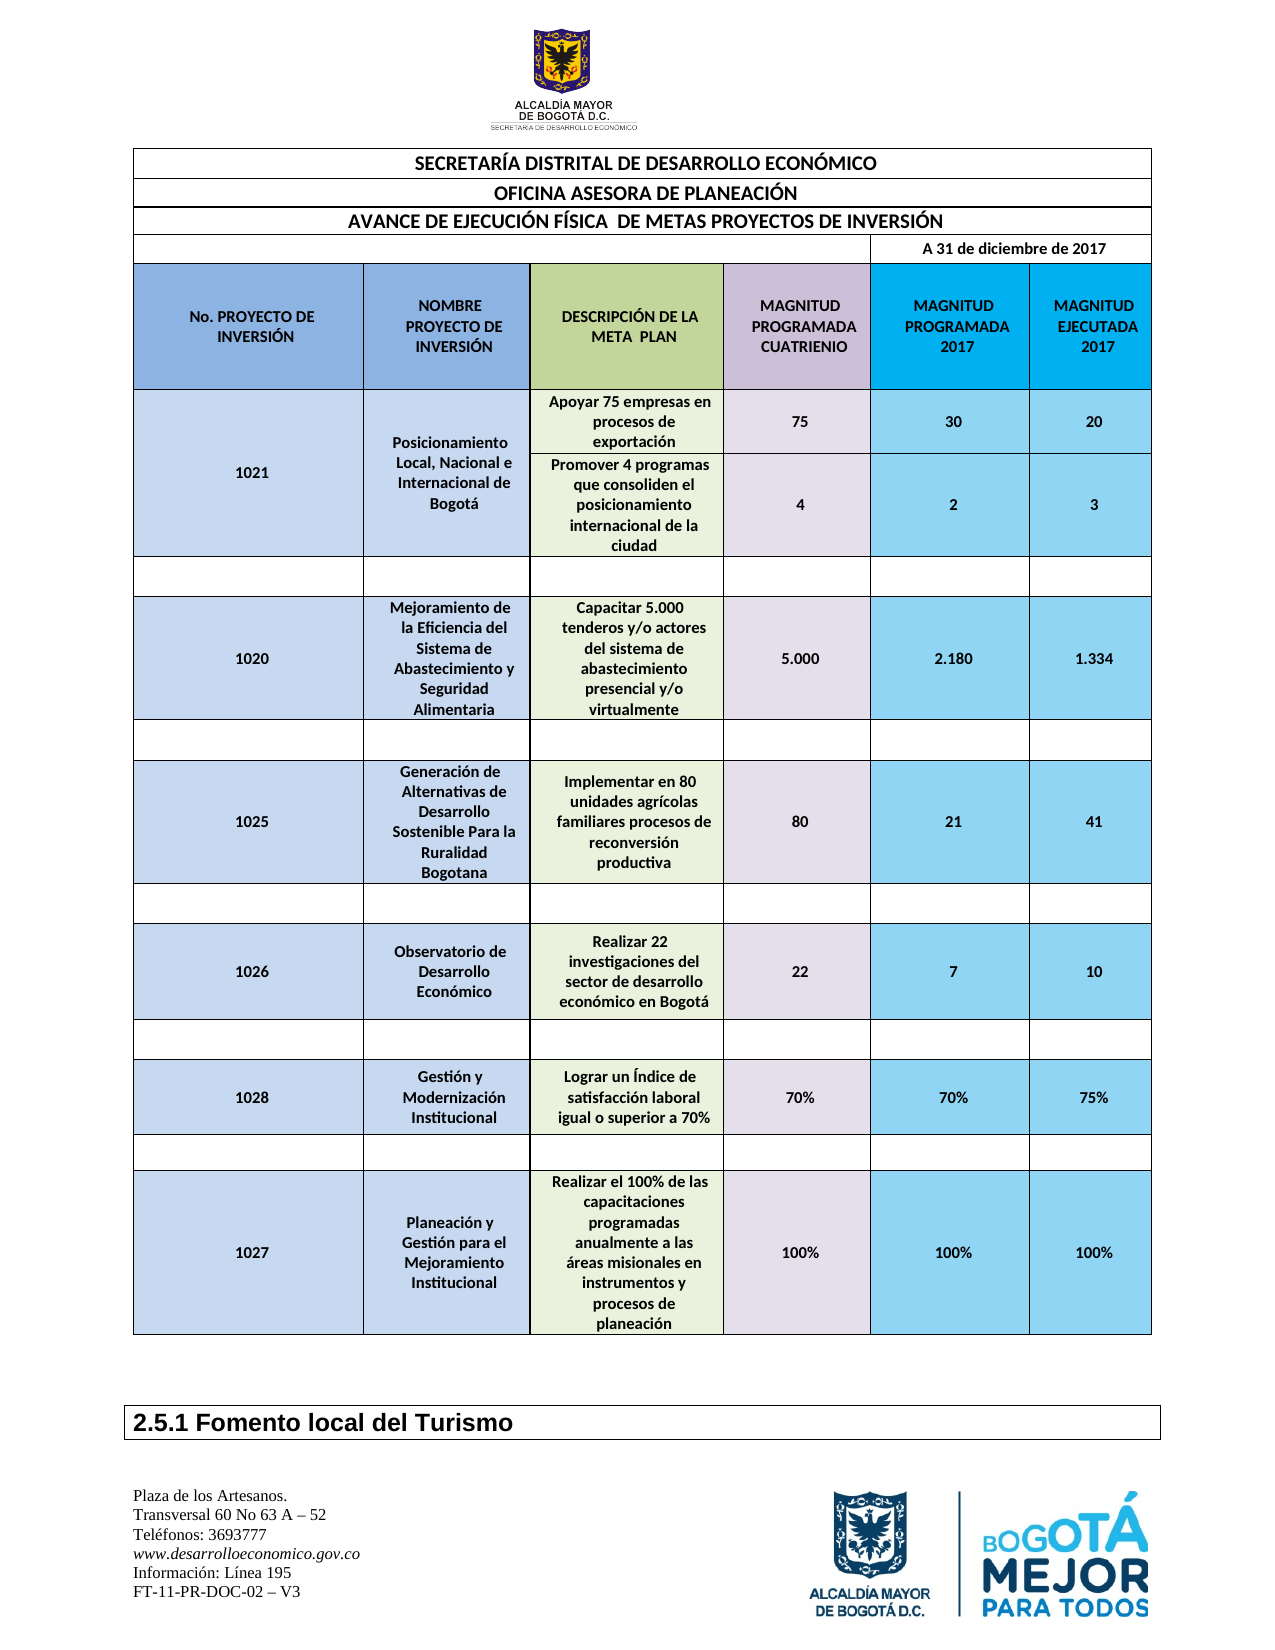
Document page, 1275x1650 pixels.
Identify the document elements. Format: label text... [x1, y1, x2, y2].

table_cell Gestión y Modernización Institucional [364, 1060, 529, 1134]
table_cell [1030, 720, 1151, 760]
table_cell 7 [871, 924, 1029, 1019]
table_cell A 31 de diciembre de 2017 [871, 235, 1151, 262]
table_cell 70% [871, 1060, 1029, 1134]
table_cell Apoyar 75 empresas en procesos de exportación [531, 390, 723, 453]
table_cell 1027 [134, 1171, 363, 1334]
table_cell [871, 884, 1029, 923]
table_cell No. PROYECTO DE INVERSIÓN [134, 264, 363, 389]
table_cell Capacitar 5.000 tenderos y/o actores del sistema de abastecimiento presencial y/o virtualmente [531, 597, 723, 719]
table_cell [871, 1020, 1029, 1059]
table_cell [724, 720, 870, 760]
picture [809, 1491, 1148, 1617]
table_cell AVANCE DE EJECUCIÓN FÍSICA DE METAS PROYECTOS DE INVERSIÓN [134, 208, 1151, 234]
table_cell [531, 1020, 723, 1059]
table_header SECRETARÍA DISTRITAL DE DESARROLLO ECONÓMICO [134, 149, 1151, 178]
table_cell [134, 1020, 363, 1059]
table_cell OFICINA ASESORA DE PLANEACIÓN [134, 179, 1151, 206]
table_cell 5.000 [724, 597, 870, 719]
table_cell [364, 557, 529, 596]
table_cell 75% [1030, 1060, 1151, 1134]
table_cell [1030, 884, 1151, 923]
table_cell 70% [724, 1060, 870, 1134]
table_cell [724, 884, 870, 923]
table_cell [724, 1020, 870, 1059]
table_cell [134, 557, 363, 596]
table_cell [724, 557, 870, 596]
table_cell [364, 1135, 529, 1170]
table_cell MAGNITUD PROGRAMADA 2017 [871, 264, 1029, 389]
table_cell [364, 884, 529, 923]
table_cell Promover 4 programas que consoliden el posicionamiento internacional de la ciudad [531, 454, 723, 556]
table_cell 1020 [134, 597, 363, 719]
table_cell [1030, 1135, 1151, 1170]
table_cell [531, 884, 723, 923]
table_cell DESCRIPCIÓN DE LA META PLAN [531, 264, 723, 389]
table_cell [364, 720, 529, 760]
table_cell [1030, 557, 1151, 596]
table_cell [531, 557, 723, 596]
table_cell Implementar en 80 unidades agrícolas familiares procesos de reconversión productiva [531, 761, 723, 883]
table_cell 2 [871, 454, 1029, 556]
table_cell [871, 720, 1029, 760]
table_cell Lograr un Índice de satisfacción laboral igual o superior a 70% [531, 1060, 723, 1134]
table_cell Posicionamiento Local, Nacional e Internacional de Bogotá [364, 390, 529, 556]
table_cell 20 [1030, 390, 1151, 453]
table_cell [134, 1135, 363, 1170]
table_cell MAGNITUD EJECUTADA 2017 [1030, 264, 1151, 389]
table_cell [134, 884, 363, 923]
table_cell 100% [724, 1171, 870, 1334]
table_cell 1025 [134, 761, 363, 883]
table_cell [1030, 1020, 1151, 1059]
table_cell NOMBRE PROYECTO DE INVERSIÓN [364, 264, 529, 389]
text 2.5.1 Fomento local del Turismo [125, 1406, 1160, 1439]
table_cell Mejoramiento de la Eficiencia del Sistema de Abastecimiento y Seguridad Alimentaria [364, 597, 529, 719]
table_cell [871, 557, 1029, 596]
table_cell 2.180 [871, 597, 1029, 719]
table_cell 21 [871, 761, 1029, 883]
picture [462, 7, 661, 148]
table_cell [531, 1135, 723, 1170]
table_cell 1.334 [1030, 597, 1151, 719]
table_cell 4 [724, 454, 870, 556]
table_cell Planeación y Gestión para el Mejoramiento Institucional [364, 1171, 529, 1334]
table_cell [134, 235, 870, 262]
table_cell Realizar el 100% de las capacitaciones programadas anualmente a las áreas misionales en instrumentos y procesos de planeación [531, 1171, 723, 1334]
table_cell 100% [871, 1171, 1029, 1334]
table_cell [871, 1135, 1029, 1170]
table_cell Observatorio de Desarrollo Económico [364, 924, 529, 1019]
table_cell 80 [724, 761, 870, 883]
table_cell 100% [1030, 1171, 1151, 1334]
table_cell 3 [1030, 454, 1151, 556]
table_cell [364, 1020, 529, 1059]
table_cell 1021 [134, 390, 363, 556]
table_cell Realizar 22 investigaciones del sector de desarrollo económico en Bogotá [531, 924, 723, 1019]
table_cell 30 [871, 390, 1029, 453]
table_cell Generación de Alternativas de Desarrollo Sostenible Para la Ruralidad Bogotana [364, 761, 529, 883]
table_cell [724, 1135, 870, 1170]
table_cell 22 [724, 924, 870, 1019]
table_cell 1028 [134, 1060, 363, 1134]
table_cell MAGNITUD PROGRAMADA CUATRIENIO [724, 264, 870, 389]
table_cell [134, 720, 363, 760]
table_cell [531, 720, 723, 760]
table_cell 41 [1030, 761, 1151, 883]
table_cell 1026 [134, 924, 363, 1019]
table_cell 10 [1030, 924, 1151, 1019]
table_cell 75 [724, 390, 870, 453]
